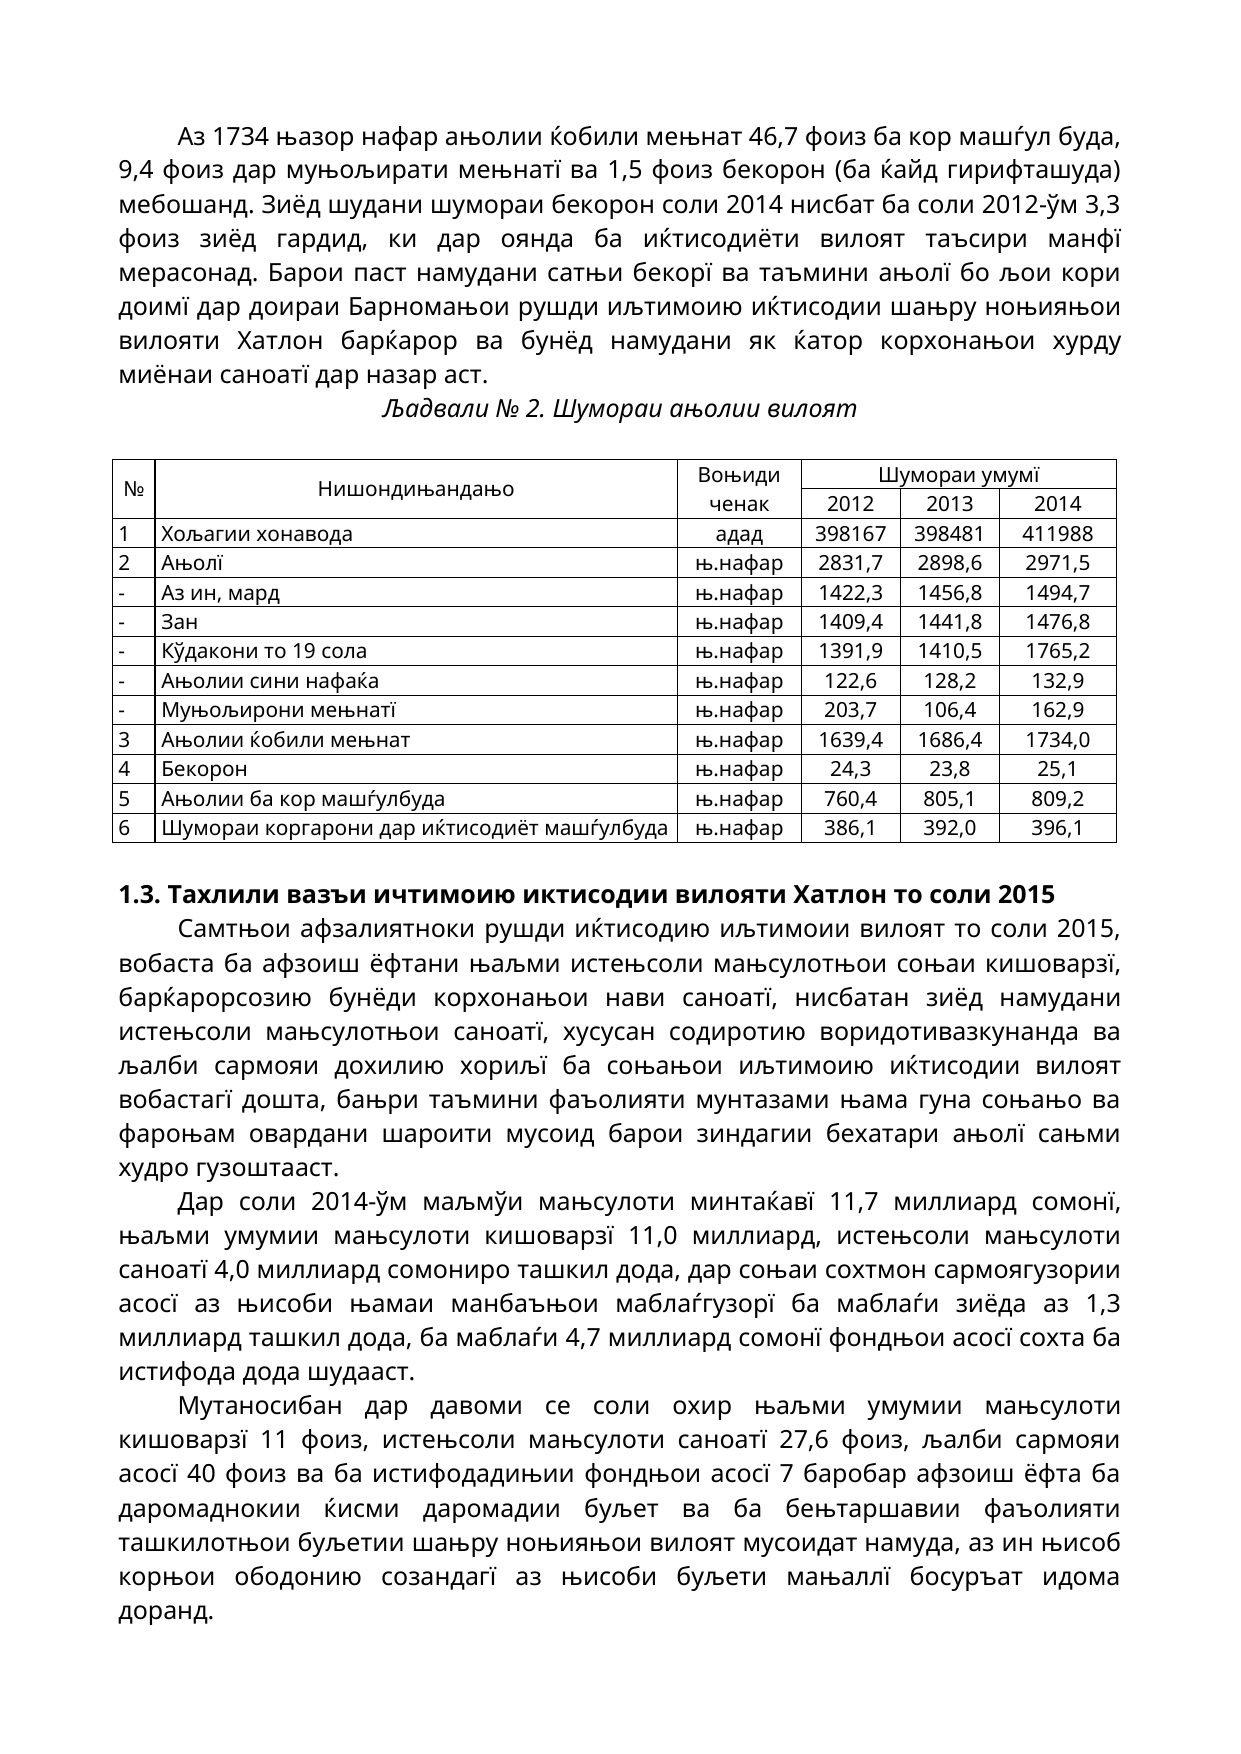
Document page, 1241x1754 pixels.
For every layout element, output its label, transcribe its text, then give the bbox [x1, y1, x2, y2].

table_cell 386,1 [802, 814, 900, 842]
table_cell - [113, 666, 154, 694]
table_cell 6 [113, 814, 154, 842]
table_cell њ.нафар [678, 578, 801, 606]
table_cell 805,1 [901, 784, 999, 812]
table_cell њ.нафар [678, 755, 801, 783]
table_cell Ањолї [156, 548, 677, 577]
table_cell 398167 [802, 519, 900, 547]
table_cell 760,4 [802, 784, 900, 812]
table_cell њ.нафар [678, 637, 801, 665]
table_cell њ.нафар [678, 548, 801, 577]
table_cell 1765,2 [1000, 637, 1116, 665]
table_cell 1494,7 [1000, 578, 1116, 606]
table_cell њ.нафар [678, 666, 801, 694]
table_cell 203,7 [802, 696, 900, 724]
text Дар соли 2014-ўм маљмўи мањсулоти минтаќавї 11,7 миллиард сомонї, њаљми умумии мањсулоти кишоварзї 11,0 миллиард, истењсоли мањсулоти саноатї 4,0 миллиард сомониро ташкил дода, дар соњаи сохтмон сармоягузории асосї аз њисоби њамаи манбаъњои маблаѓгузорї ба маблаѓи зиёда аз 1,3 миллиард ташкил дода, ба маблаѓи 4,7 миллиард сомонї фондњои асосї сохта ба истифода дода шудааст. [118, 1184, 1122, 1388]
table_cell 2971,5 [1000, 548, 1116, 577]
table_cell њ.нафар [678, 814, 801, 842]
table_cell 23,8 [901, 755, 999, 783]
table_cell њ.нафар [678, 607, 801, 636]
table_cell њ.нафар [678, 784, 801, 812]
table_cell 2012 [802, 489, 900, 518]
table_cell 3 [113, 725, 154, 753]
table_cell 392,0 [901, 814, 999, 842]
table_cell 2014 [1000, 489, 1116, 518]
text Самтњои афзалиятноки рушди иќтисодию иљтимоии вилоят то соли 2015, вобаста ба афзоиш ёфтани њаљми истењсоли мањсулотњои соњаи кишоварзї, барќарорсозию бунёди корхонањои нави саноатї, нисбатан зиёд намудани истењсоли мањсулотњои саноатї, хусусан содиротию воридотивазкунанда ва љалби сармояи дохилию хориљї ба соњањои иљтимоию иќтисодии вилоят вобастагї дошта, бањри таъмини фаъолияти мунтазами њама гуна соњањо ва фароњам овардани шароити мусоид барои зиндагии бехатари ањолї сањми худро гузоштааст. [118, 911, 1122, 1184]
table_cell 25,1 [1000, 755, 1116, 783]
table_cell Ањолии сини нафаќа [156, 666, 677, 694]
table_header № [113, 460, 154, 518]
table_cell 398481 [901, 519, 999, 547]
table_cell Зан [156, 607, 677, 636]
table_cell 809,2 [1000, 784, 1116, 812]
table_cell 1456,8 [901, 578, 999, 606]
table_cell њ.нафар [678, 696, 801, 724]
table_cell 1441,8 [901, 607, 999, 636]
text 1.3. Тахлили вазъи ичтимоию иктисодии вилояти Хатлон то соли 2015 [118, 877, 1122, 911]
table_cell 396,1 [1000, 814, 1116, 842]
table_cell Хољагии хонавода [156, 519, 677, 547]
table_cell 2 [113, 548, 154, 577]
table_cell 24,3 [802, 755, 900, 783]
table_cell 4 [113, 755, 154, 783]
table_cell Аз ин, мард [156, 578, 677, 606]
text Аз 1734 њазор нафар ањолии ќобили мењнат 46,7 фоиз ба кор машѓул буда, 9,4 фоиз дар муњољирати мењнатї ва 1,5 фоиз бекорон (ба ќайд гирифташуда) мебошанд. Зиёд шудани шумораи бекорон соли 2014 нисбат ба соли 2012-ўм 3,3 фоиз зиёд гардид, ки дар оянда ба иќтисодиёти вилоят таъсири манфї мерасонад. Барои паст намудани сатњи бекорї ва таъмини ањолї бо љои кори доимї дар доираи Барномањои рушди иљтимоию иќтисодии шањру ноњияњои вилояти Хатлон барќарор ва бунёд намудани як ќатор корхонањои хурду миёнаи саноатї дар назар аст. [118, 118, 1122, 391]
table_cell 1422,3 [802, 578, 900, 606]
table_cell 1410,5 [901, 637, 999, 665]
table_cell њ.нафар [678, 725, 801, 753]
table_cell 1734,0 [1000, 725, 1116, 753]
table_cell адад [678, 519, 801, 547]
table_cell 1 [113, 519, 154, 547]
table_cell Ањолии ба кор машѓулбуда [156, 784, 677, 812]
table_header Воњиди ченак [678, 460, 801, 518]
table_cell Бекорон [156, 755, 677, 783]
table_cell 132,9 [1000, 666, 1116, 694]
table_cell Муњољирони мењнатї [156, 696, 677, 724]
text Љадвали № 2. Шумораи ањолии вилоят [118, 391, 1122, 425]
table_cell - [113, 637, 154, 665]
table_header Нишондињандањо [156, 460, 677, 518]
table_cell 2831,7 [802, 548, 900, 577]
table_cell 162,9 [1000, 696, 1116, 724]
table_cell 411988 [1000, 519, 1116, 547]
table_cell 122,6 [802, 666, 900, 694]
table_cell 1409,4 [802, 607, 900, 636]
table_cell - [113, 607, 154, 636]
table_cell 2013 [901, 489, 999, 518]
table_cell Кўдакони то 19 сола [156, 637, 677, 665]
table_cell - [113, 696, 154, 724]
table_cell 1476,8 [1000, 607, 1116, 636]
table_cell - [113, 578, 154, 606]
table_cell 1639,4 [802, 725, 900, 753]
table_cell 1686,4 [901, 725, 999, 753]
table_cell 106,4 [901, 696, 999, 724]
table_cell Ањолии ќобили мењнат [156, 725, 677, 753]
table_cell 1391,9 [802, 637, 900, 665]
table_cell Шумораи коргарони дар иќтисодиёт машѓулбуда [156, 814, 677, 842]
text Мутаносибан дар давоми се соли охир њаљми умумии мањсулоти кишоварзї 11 фоиз, истењсоли мањсулоти саноатї 27,6 фоиз, љалби сармояи асосї 40 фоиз ва ба истифодадињии фондњои асосї 7 баробар афзоиш ёфта ба даромаднокии ќисми даромадии буљет ва ба бењтаршавии фаъолияти ташкилотњои буљетии шањру ноњияњои вилоят мусоидат намуда, аз ин њисоб корњои ободонию созандагї аз њисоби буљети мањаллї босуръат идома доранд. [118, 1388, 1122, 1626]
table_cell 2898,6 [901, 548, 999, 577]
table_cell 128,2 [901, 666, 999, 694]
table_header Шумораи умумї [802, 460, 1116, 488]
table_cell 5 [113, 784, 154, 812]
